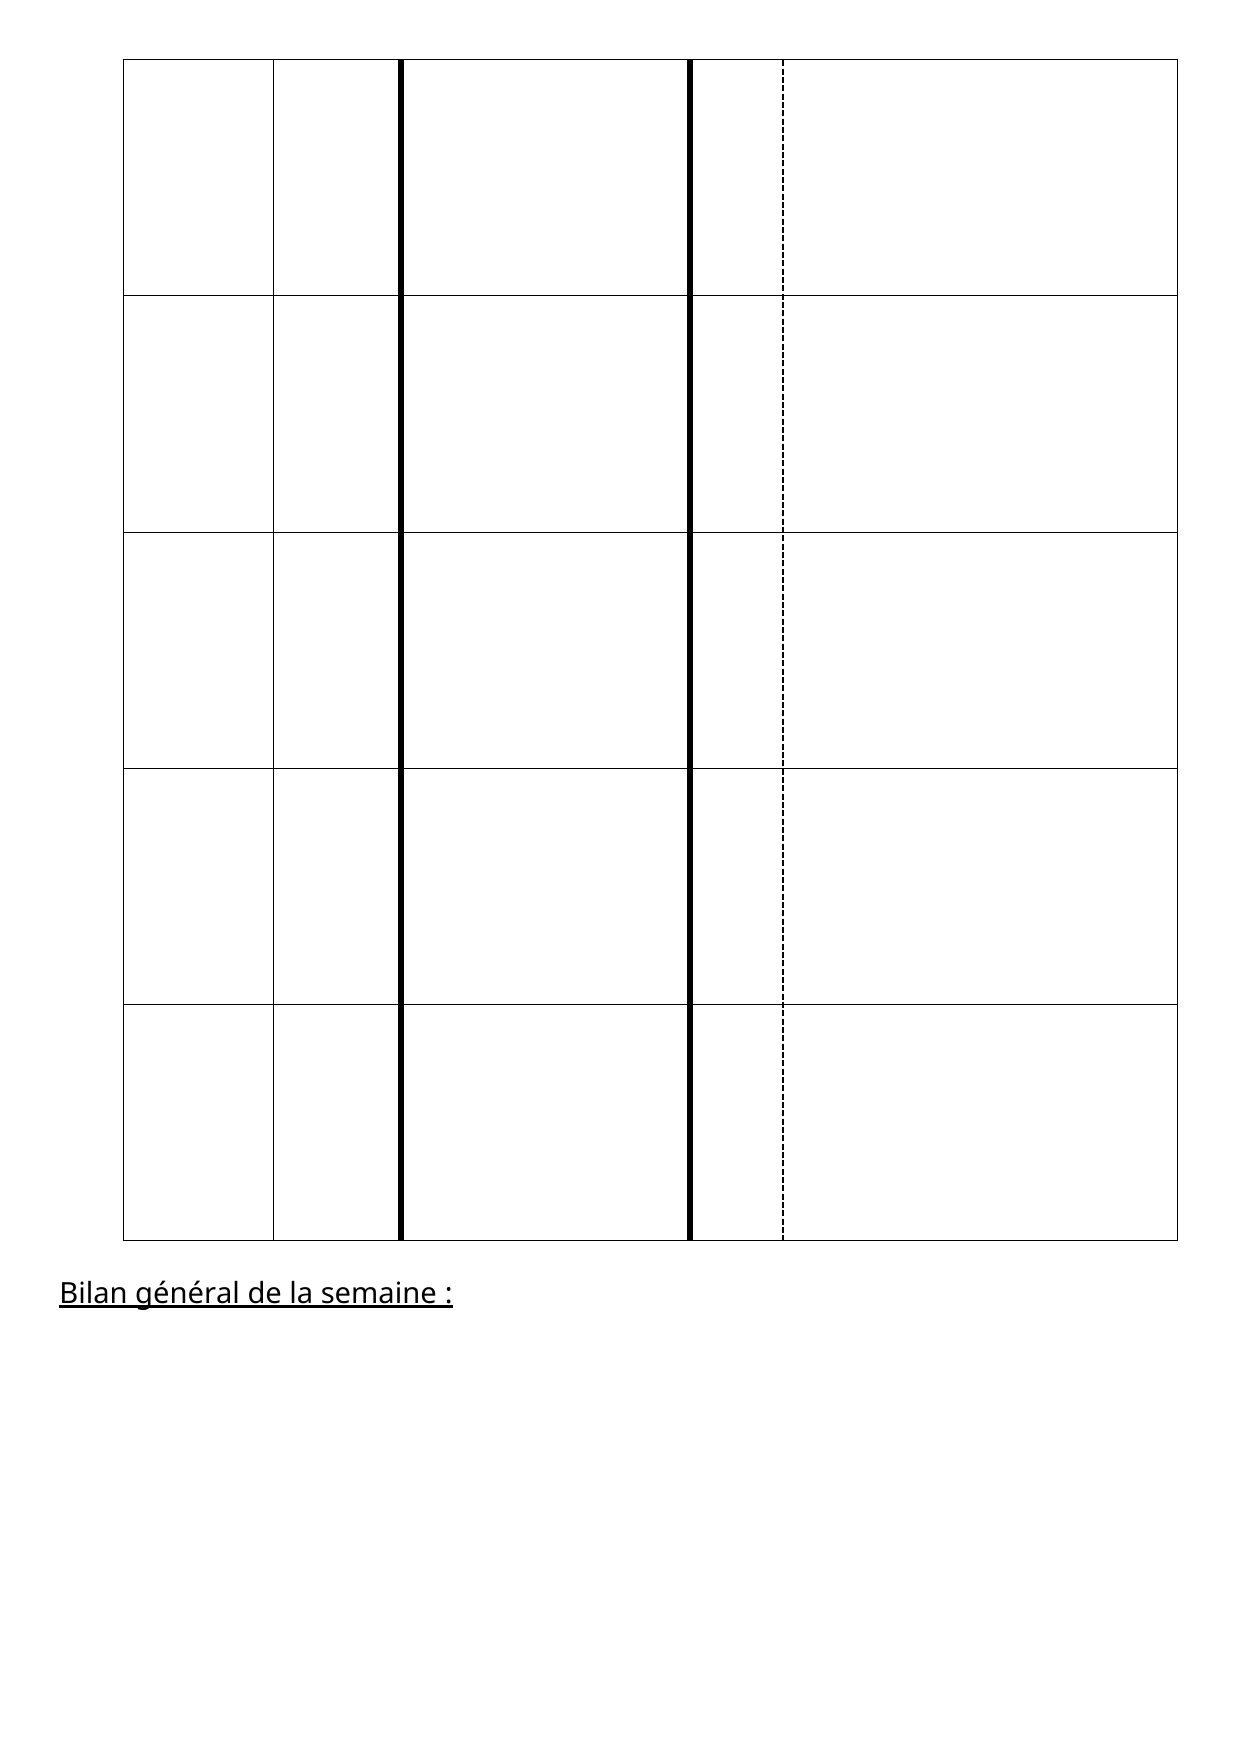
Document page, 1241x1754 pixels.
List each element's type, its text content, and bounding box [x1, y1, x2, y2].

table_cell [404, 533, 687, 768]
table_cell [783, 769, 1177, 1004]
table_cell [693, 1005, 783, 1240]
table_cell [404, 60, 687, 295]
table_cell [693, 60, 783, 295]
table_cell [783, 60, 1177, 295]
table_cell [693, 769, 783, 1004]
table_cell [404, 1005, 687, 1240]
table_cell [404, 769, 687, 1004]
table_cell [274, 296, 398, 532]
table_cell [693, 296, 783, 532]
table_cell [124, 60, 273, 295]
table_cell [783, 1005, 1177, 1240]
table_cell [274, 1005, 398, 1240]
table_cell [124, 1005, 273, 1240]
table_cell [274, 533, 398, 768]
table_cell [783, 533, 1177, 768]
table_cell [274, 769, 398, 1004]
table_cell [783, 296, 1177, 532]
table_cell [124, 769, 273, 1004]
table_cell [404, 296, 687, 532]
table_cell [693, 533, 783, 768]
text Bilan général de la semaine : [59, 1272, 1181, 1312]
table_cell [274, 60, 398, 295]
table_cell [124, 533, 273, 768]
table_cell [124, 296, 273, 532]
